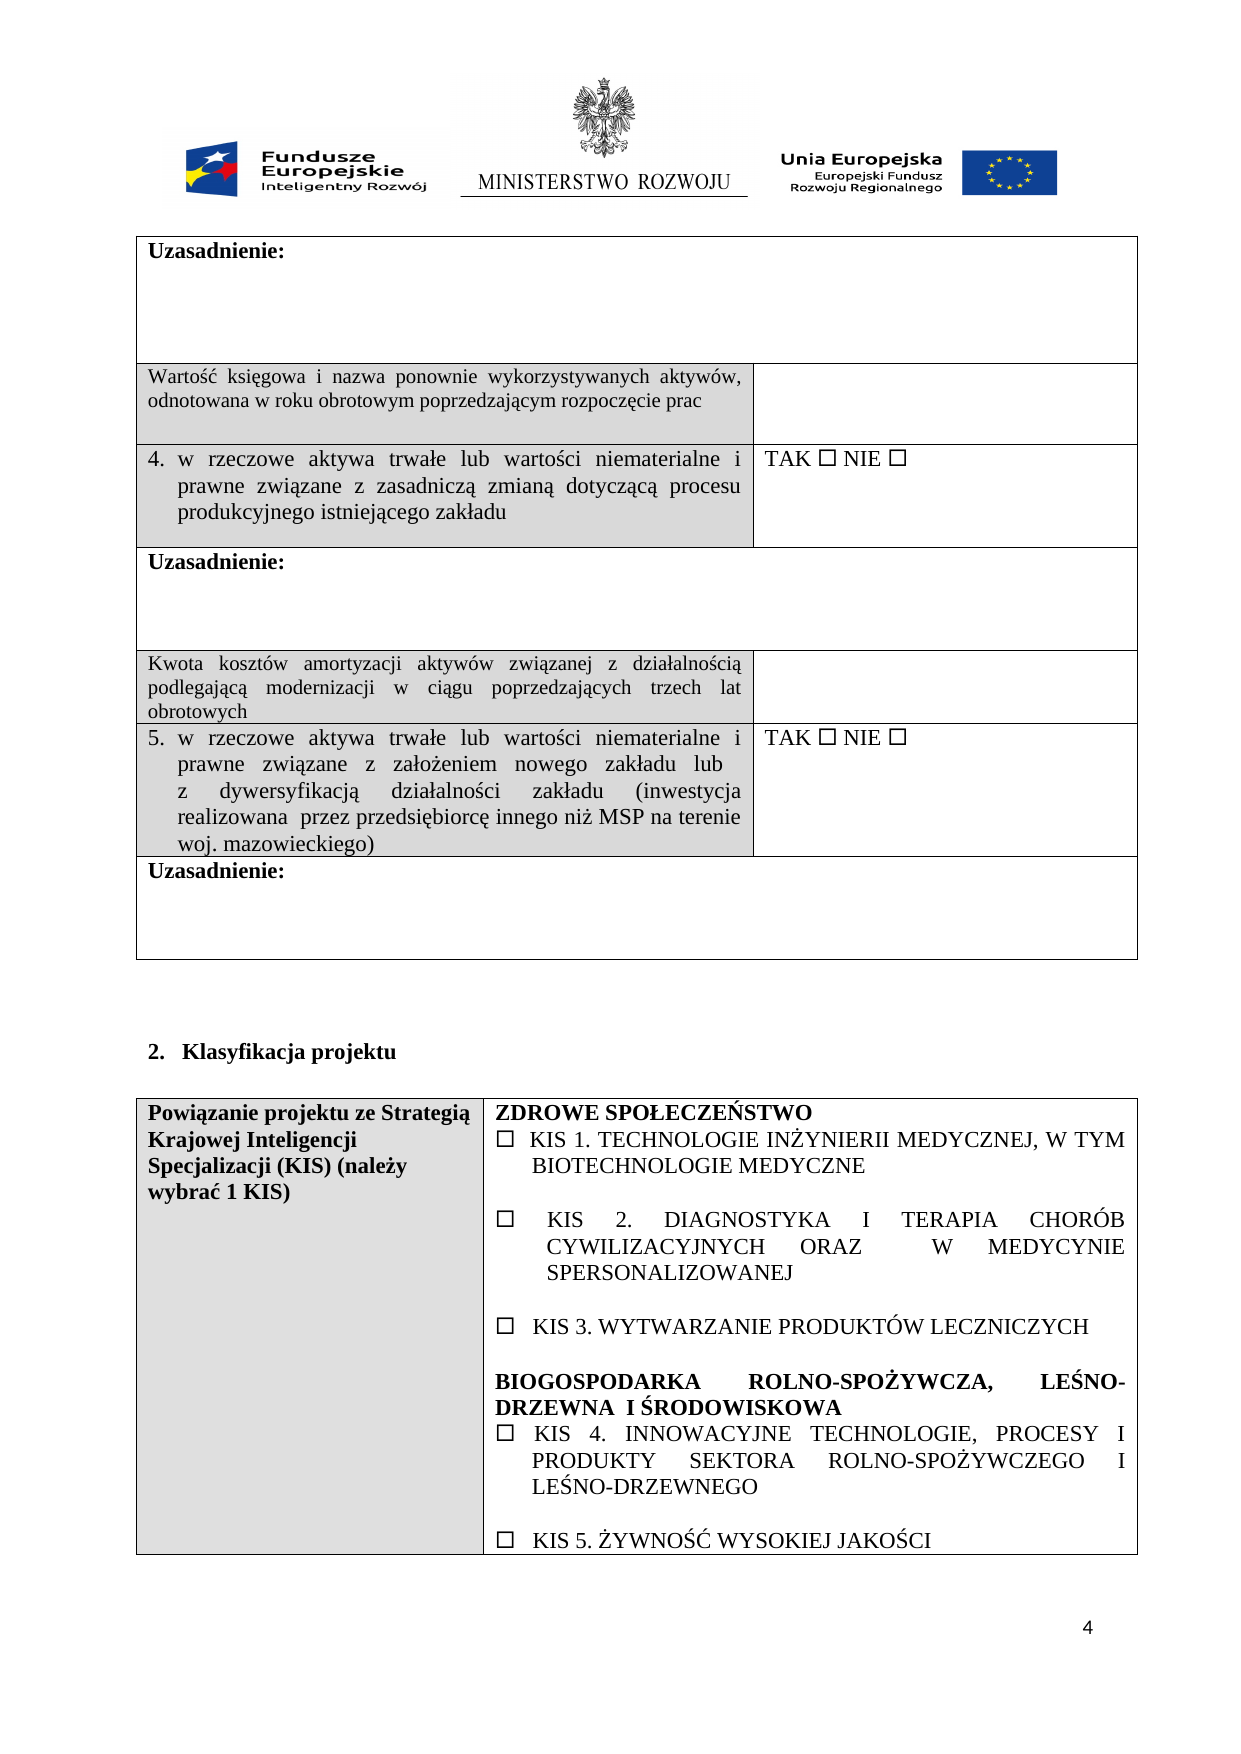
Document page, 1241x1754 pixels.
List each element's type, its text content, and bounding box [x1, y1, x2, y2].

table_cell w rzeczowe aktywa trwałe lub wartości niematerialne i prawne związane z zasadniczą zmianą dotyczącą procesu produkcyjnego istniejącego zakładu [137, 445, 753, 547]
table_cell Uzasadnienie: [137, 857, 1137, 959]
picture [161, 73, 1079, 210]
table_cell [754, 651, 1137, 723]
table_cell TAK NIE [754, 445, 1137, 547]
table_cell TAK NIE [754, 724, 1137, 856]
table_header Powiązanie projektu ze Strategią Krajowej Inteligencji Specjalizacji (KIS) (należy wybrać 1 KIS) [137, 1099, 483, 1554]
table_cell Wartość księgowa i nazwa ponownie wykorzystywanych aktywów, odnotowana w roku obrotowym poprzedzającym rozpoczęcie prac [137, 364, 753, 444]
table_cell Kwota kosztów amortyzacji aktywów związanej z działalnością podlegającą modernizacji w ciągu poprzedzających trzech lat obrotowych [137, 651, 753, 723]
table_cell [754, 364, 1137, 444]
text 2. Klasyfikacja projektu [148, 1038, 1093, 1064]
table_cell w rzeczowe aktywa trwałe lub wartości niematerialne i prawne związane z założeniem nowego zakładu lub z dywersyfikacją działalności zakładu (inwestycja realizowana przez przedsiębiorcę innego niż MSP na terenie woj. mazowieckiego) [137, 724, 753, 856]
table_cell Uzasadnienie: [137, 237, 1137, 363]
table_cell Uzasadnienie: [137, 548, 1137, 650]
